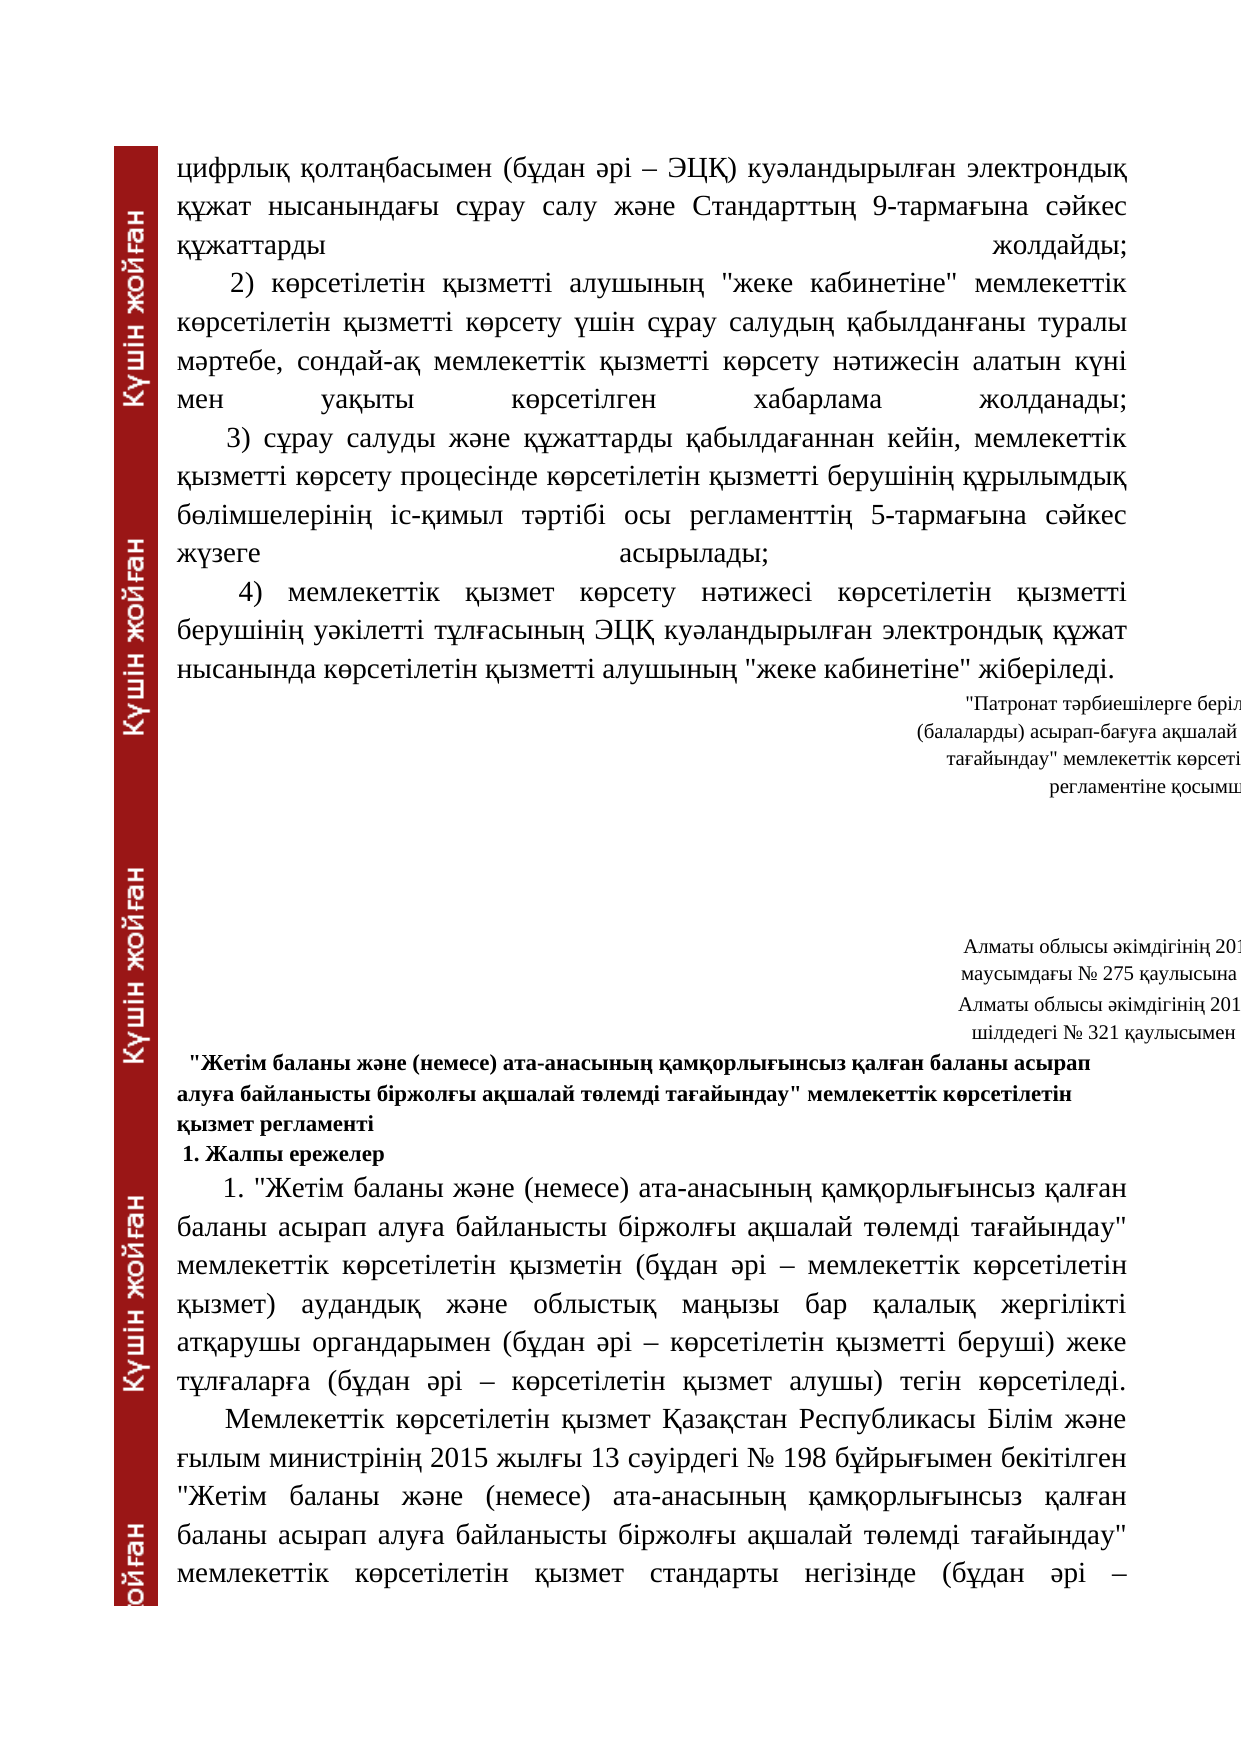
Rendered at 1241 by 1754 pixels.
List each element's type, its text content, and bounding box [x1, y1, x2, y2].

table_header [101, 932, 912, 991]
text 1. Жалпы ережелер [112, 1140, 1128, 1166]
picture [114, 1589, 158, 1606]
picture [114, 1166, 158, 1170]
picture [114, 684, 158, 690]
picture [114, 146, 158, 150]
picture [114, 803, 158, 932]
table_cell [101, 991, 912, 1049]
table_cell Алматы облысы әкімдігінің 2015 жылғы 17 шілдедегі № 321 қаулысымен бекітілген [912, 991, 1240, 1049]
text "Жетім баланы және (немесе) ата-анасының қамқорлығынсыз қалған баланы асырап алуға байланысты біржолғы ақшалай төлемді тағайындау" мемлекеттік көрсетілетін қызмет регламенті [112, 1049, 1128, 1136]
table_header [101, 690, 912, 803]
table_header "Патронат тәрбиешiлерге берiлген баланы (балаларды) асырап-бағуға ақшалай қаражат төлеуді тағайындау" мемлекеттік көрсетілетін қызмет регламентіне қосымша [912, 690, 1240, 803]
picture [114, 1136, 158, 1140]
table_header Алматы облысы әкімдігінің 2016 жылғы 2 маусымдағы № 275 қаулысына 2-қосымша [912, 932, 1240, 991]
